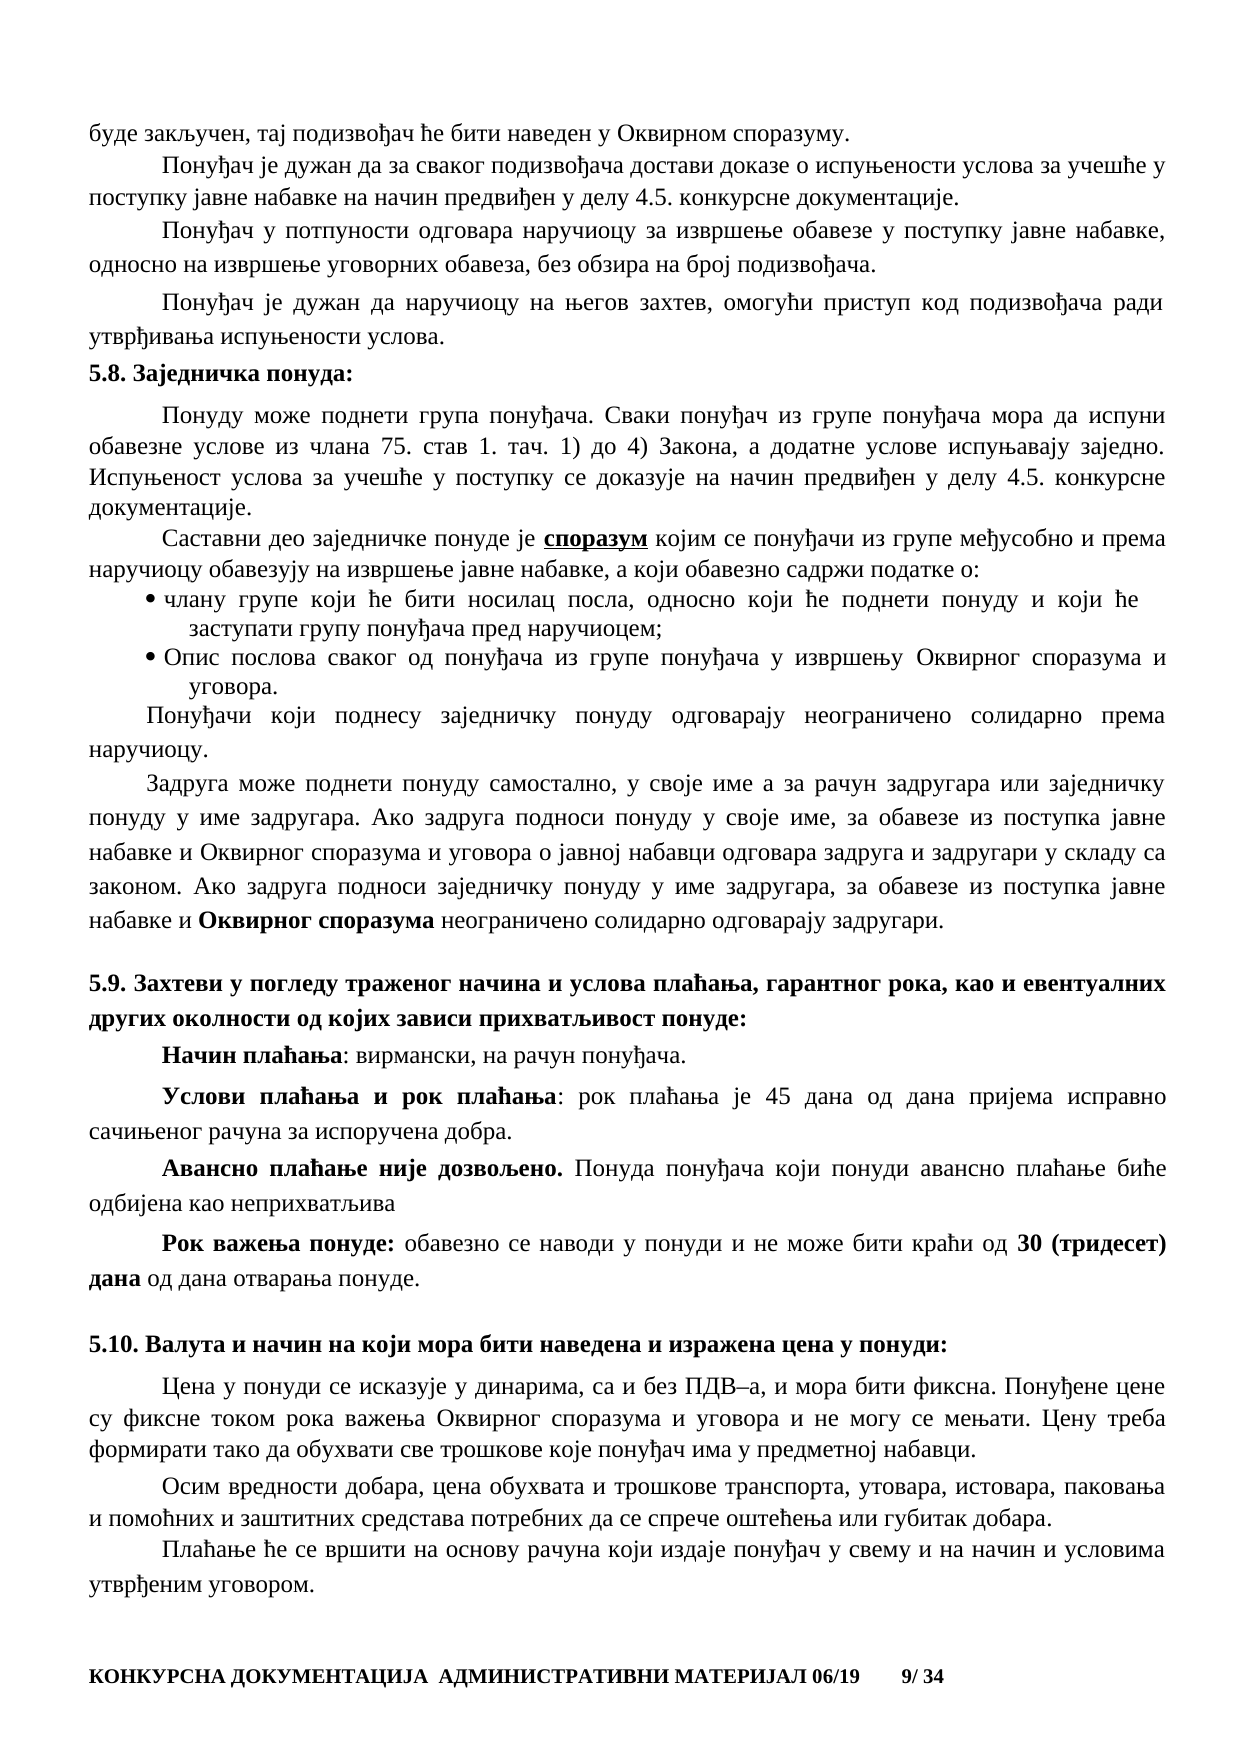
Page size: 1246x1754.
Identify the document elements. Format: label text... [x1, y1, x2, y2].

text Понуду може поднети група понуђача. Сваки понуђач из групе понуђача мора да испуни обавезне услове из члана 75. став 1. тач. 1) до 4) Закона, а додатне услове испуњавају заједно. Испуњеност услова за учешће у поступку се доказује на начин предвиђен у делу 4.5. конкурсне документације. [89, 400, 1167, 521]
text Цена у понуди се исказује у динарима, са и без ПДВ–а, и мора бити фиксна. Понуђене цене су фиксне током рока важења Оквирног споразума и уговора и не могу се мењати. Цену треба формирати тако да обухвати све трошкове које понуђач има у предметној набавци. [89, 1371, 1167, 1463]
text Плаћање ће се вршити на основу рачуна који издаје понуђач у свему и на начин и условима утврђеним уговором. [89, 1534, 1167, 1597]
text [89, 118, 1167, 147]
text Понуђач у потпуности одговара наручиоцу за извршење обавезе у поступку јавне набавке, односно на извршење уговорних обавеза, без обзира на број подизвођача. [89, 215, 1167, 278]
text Саставни део заједничке понуде је споразум којим се понуђачи из групе међусобно и према наручиоцу обавезују на извршење јавне набавке, а који обавезно садржи податке о: [89, 523, 1167, 582]
text 5.10. Валута и начин на који мора бити наведена и изражена цена у понуди: [89, 1329, 1167, 1358]
text Понуђач је дужан да наручиоцу на његов захтев, омогући приступ код подизвођача ради утврђивања испуњености услова. [89, 287, 1164, 350]
list Опис послова сваког од понуђача из групе понуђача у извршењу Оквирног споразума и уговора. [146, 642, 1167, 700]
text 5.9. Захтеви у погледу траженог начина и услова плаћања, гарантног рока, као и евентуалних других околности од којих зависи прихватљивост понуде: [89, 968, 1167, 1032]
text Услови плаћања и рок плаћања: рок плаћања је 45 дана од дана пријема исправно сачињеног рачуна за испоручена добра. [89, 1081, 1167, 1144]
text Рок важења понуде: обавезно се наводи у понуди и не може бити краћи од 30 (тридесет) дана од дана отварања понуде. [89, 1228, 1167, 1292]
text Понуђач је дужан да за сваког подизвођача достави доказе о испуњености услова за учешће у поступку јавне набавке на начин предвиђен у делу 4.5. конкурсне документације. [89, 150, 1167, 211]
list члану групе који ће бити носилац посла, односно који ће поднети понуду и који ће заступати групу понуђача пред наручиоцем; [146, 584, 1139, 642]
text Начин плаћања: вирмански, на рачун понуђача. [162, 1040, 1167, 1068]
text 5.8. Заједничка понуда: [89, 358, 1167, 387]
text Задруга може поднети понуду самостално, у своје име а за рачун задругара или заједничку понуду у име задругара. Ако задруга подноси понуду у своје име, за обавезе из поступка јавне набавке и Оквирног споразума и уговора о јавној набавци одговара задруга и задругари у складу са законом. Ако задруга подноси заједничку понуду у име задругара, за обавезе из поступка јавне набавке и Oквирног споразума неограничено солидарно одговарају задругари. [89, 768, 1167, 934]
text Осим вредности добара, цена обухвата и трошкове транспорта, утовара, истовара, паковања и помоћних и заштитних средстава потребних да се спрече оштећења или губитак добара. [89, 1471, 1167, 1532]
text Понуђачи који поднесу заједничку понуду одговарају неограничено солидарно према наручиоцу. [89, 700, 1167, 763]
text Авансно плаћање није дозвољено. Понуда понуђача који понуди авансно плаћање биће одбијена као неприхватљива [89, 1153, 1167, 1216]
